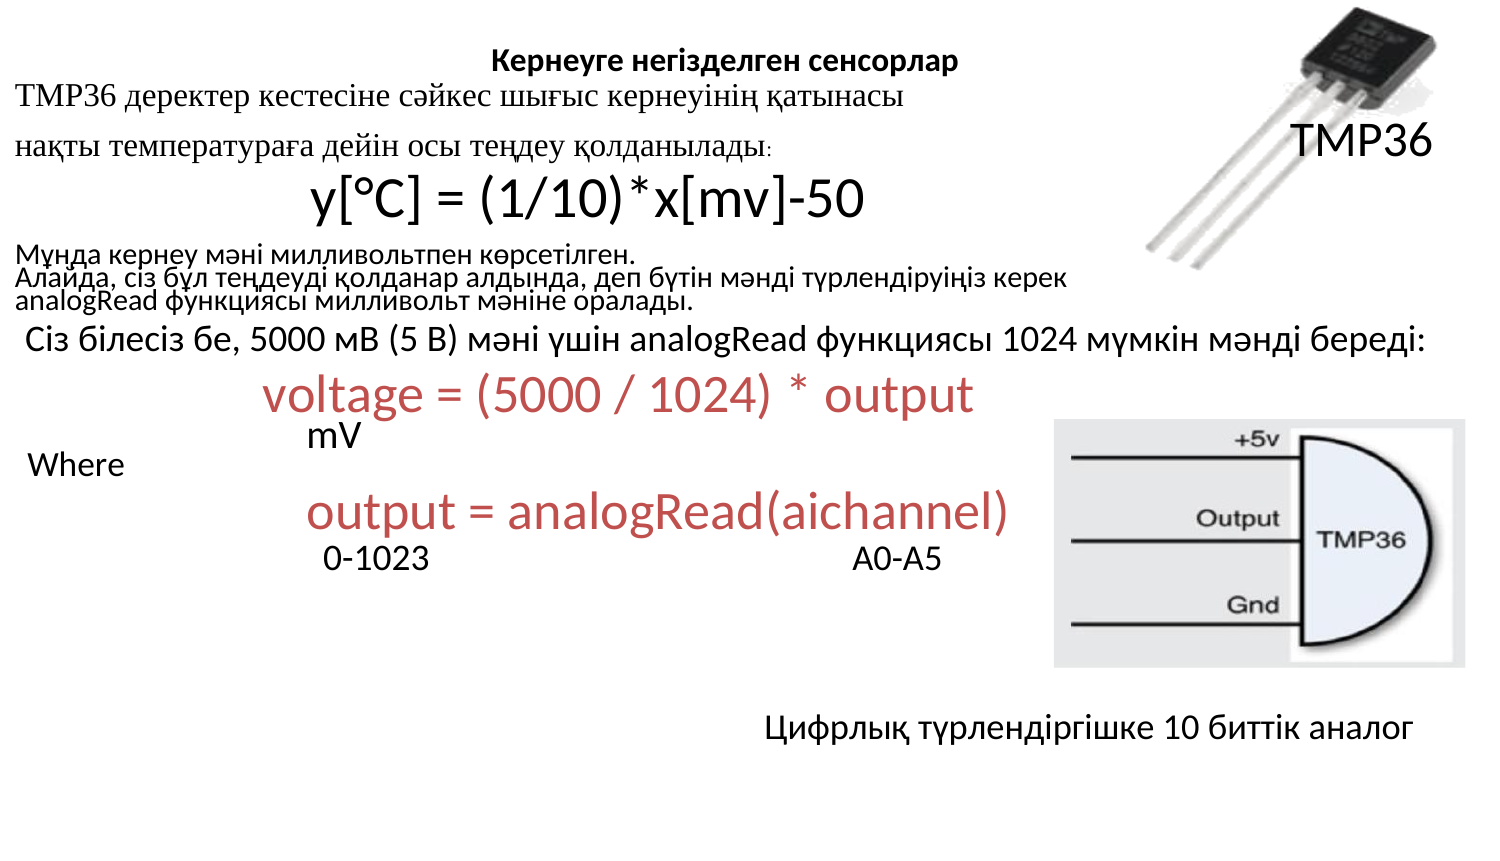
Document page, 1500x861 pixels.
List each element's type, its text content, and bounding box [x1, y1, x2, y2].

text Мұнда кернеу мәні милливольтпен көрсетілген. [14, 247, 1435, 269]
text output = analogRead(aichannel) [306, 489, 1435, 539]
text analogRead функциясы милливольт мәніне оралады. [176, 292, 1435, 315]
text y[°C] = (1/10)*x[mv]-50 [310, 168, 1435, 230]
text voltage = (5000 / 1024) * output [262, 361, 1435, 425]
text TMP36 деректер кестесіне сәйкес шығыс кернеуінің қатынасы [14, 79, 1435, 113]
text Сіз білесіз бе, 5000 мВ (5 В) мәні үшін analogRead функциясы 1024 мүмкін мәнді береді: [25, 315, 1435, 361]
text Алайда, сіз бұл теңдеуді қолданар алдында, деп бүтін мәнді түрлендіруіңіз керек [14, 269, 1435, 292]
text 0-1023 A0-A5 [323, 539, 1435, 578]
picture [1083, 0, 1500, 296]
text нақты температураға дейін осы теңдеу қолданылады: TMP36 [14, 113, 1435, 168]
text Цифрлық түрлендіргішке 10 биттік аналог [14, 704, 1435, 749]
text Where mV [27, 425, 1435, 489]
picture [1053, 419, 1466, 668]
text analogRead функциясы милливольт мәніне оралады. [14, 292, 173, 315]
text Кернеуге негізделген сенсорлар [14, 40, 1435, 79]
